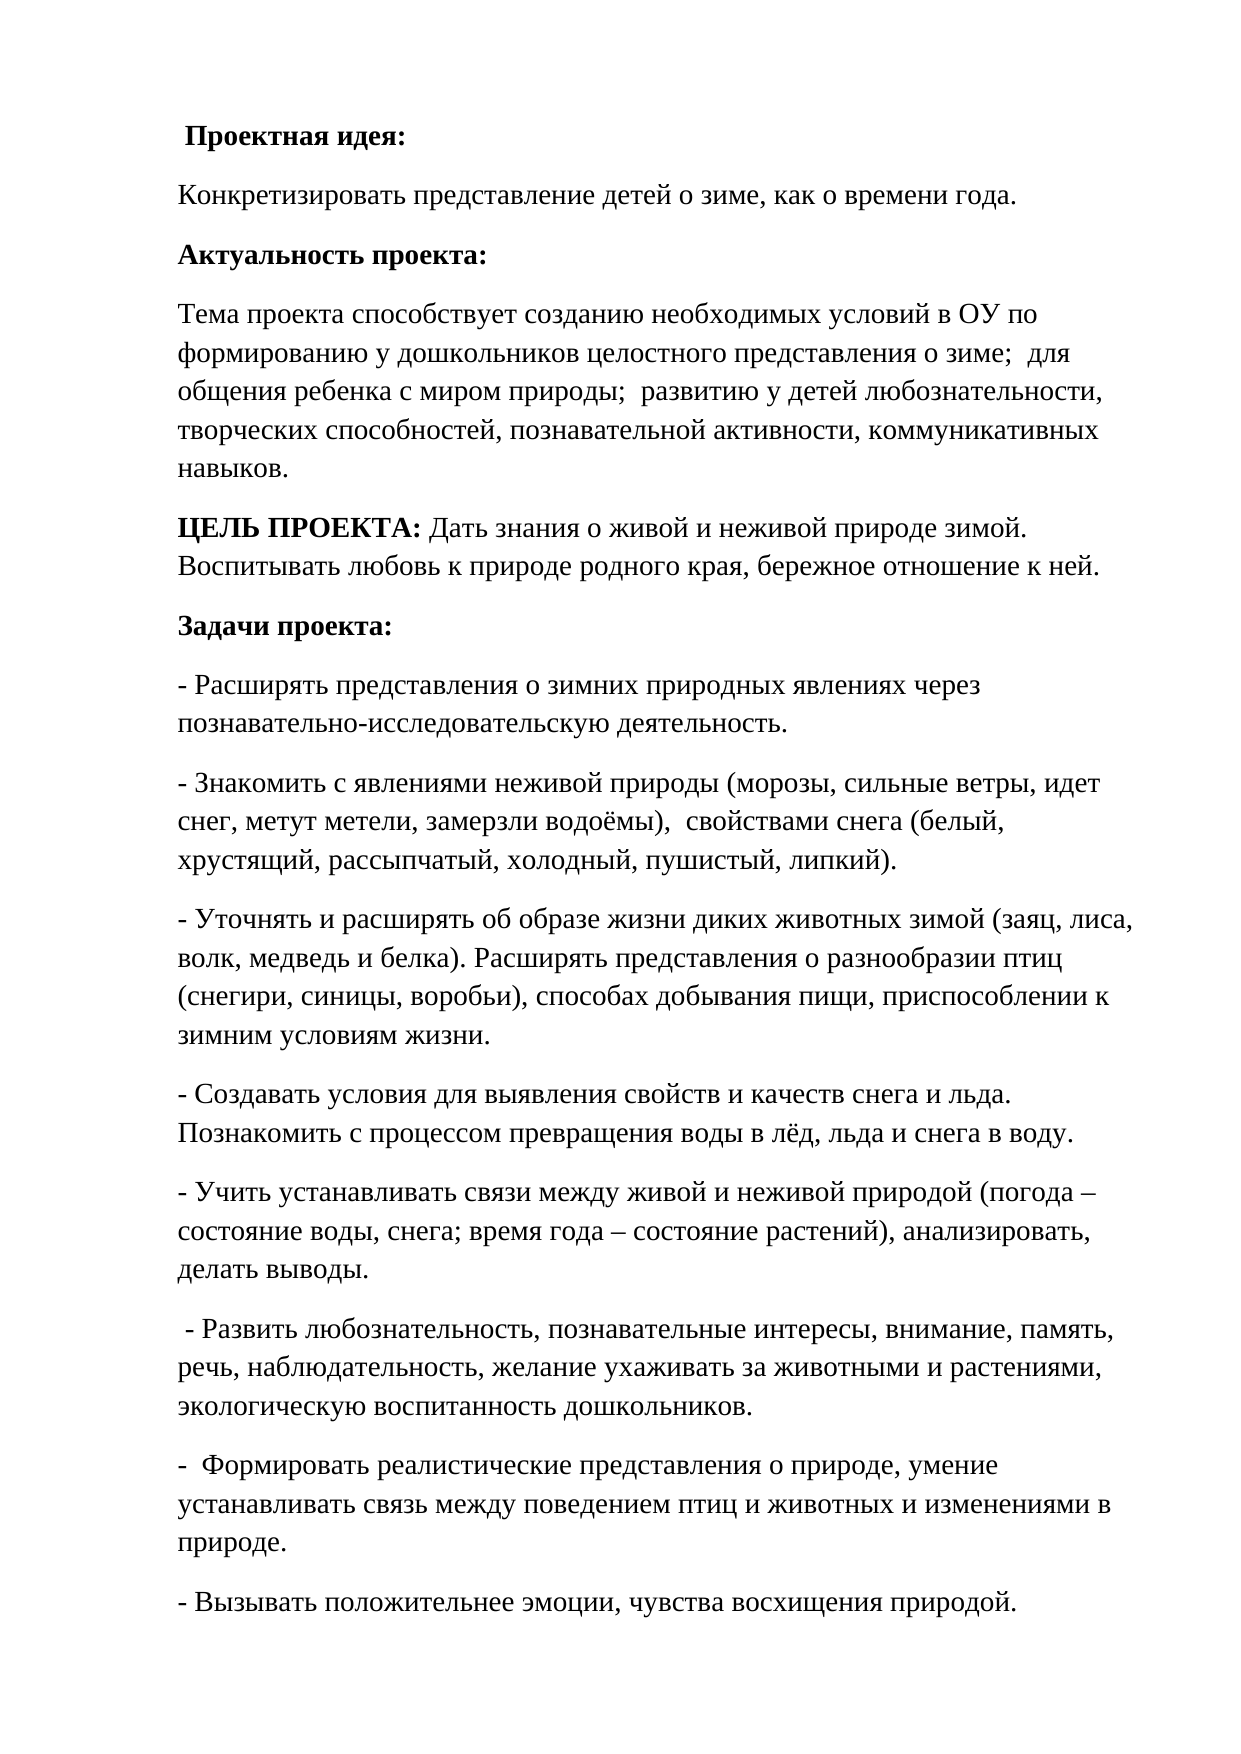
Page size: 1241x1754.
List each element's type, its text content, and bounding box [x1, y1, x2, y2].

text - Формировать реалистические представления о природе, умение устанавливать связь между поведением птиц и животных и изменениями в природе. [177, 1447, 1152, 1558]
text Тема проекта способствует созданию необходимых условий в ОУ по формированию у дошкольников целостного представления о зиме; для общения ребенка с миром природы; развитию у детей любознательности, творческих способностей, познавательной активности, коммуникативных навыков. [177, 296, 1152, 484]
text ЦЕЛЬ ПРОЕКТА: Дать знания о живой и неживой природе зимой. Воспитывать любовь к природе родного края, бережное отношение к ней. [177, 510, 1152, 582]
text - Развить любознательность, познавательные интересы, внимание, память, речь, наблюдательность, желание ухаживать за животными и растениями, экологическую воспитанность дошкольников. [177, 1311, 1152, 1421]
text - Расширять представления о зимних природных явлениях через познавательно-исследовательскую деятельность. [177, 667, 1152, 739]
text - Учить устанавливать связи между живой и неживой природой (погода – состояние воды, снега; время года – состояние растений), анализировать, делать выводы. [177, 1174, 1152, 1285]
text - Вызывать положительнее эмоции, чувства восхищения природой. [177, 1584, 1152, 1617]
text - Уточнять и расширять об образе жизни диких животных зимой (заяц, лиса, волк, медведь и белка). Расширять представления о разнообразии птиц (снегири, синицы, воробьи), способах добывания пищи, приспособлении к зимним условиям жизни. [177, 901, 1152, 1051]
text - Знакомить с явлениями неживой природы (морозы, сильные ветры, идет снег, метут метели, замерзли водоёмы), свойствами снега (белый, хрустящий, рассыпчатый, холодный, пушистый, липкий). [177, 765, 1152, 876]
text Задачи проекта: [177, 608, 1152, 641]
text Актуальность проекта: [177, 237, 1152, 270]
text Конкретизировать представление детей о зиме, как о времени года. [177, 177, 1152, 211]
text Проектная идея: [177, 118, 1152, 152]
text - Создавать условия для выявления свойств и качеств снега и льда. Познакомить с процессом превращения воды в лёд, льда и снега в воду. [177, 1076, 1152, 1148]
